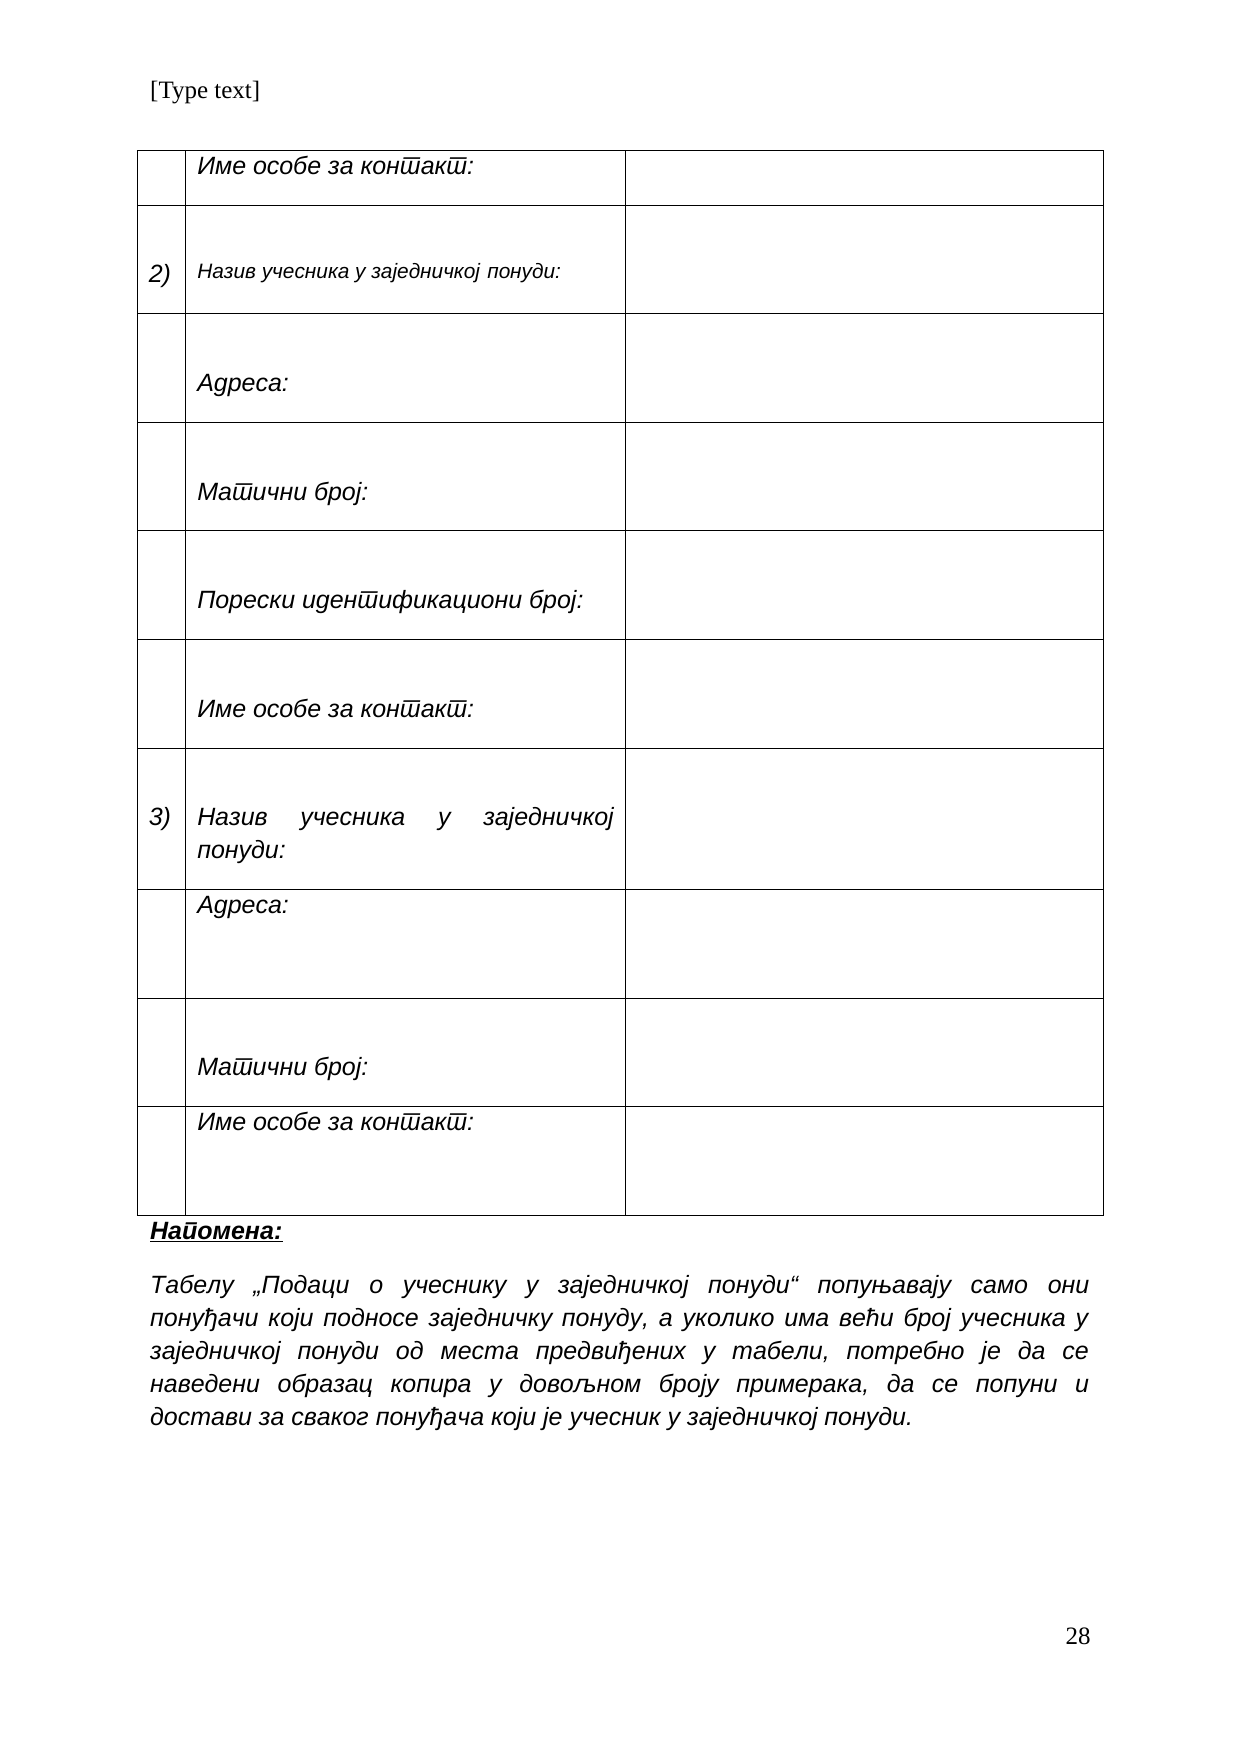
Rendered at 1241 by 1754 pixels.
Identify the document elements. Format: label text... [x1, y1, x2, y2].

table_cell [138, 1107, 185, 1215]
table_cell [626, 531, 1103, 639]
table_cell [626, 640, 1103, 747]
table_cell Име особе за контакт: [186, 640, 625, 747]
table_cell [626, 749, 1103, 889]
table_cell [626, 890, 1103, 997]
table_cell [626, 314, 1103, 422]
table_cell [626, 423, 1103, 530]
table_cell [138, 640, 185, 747]
table_cell [626, 999, 1103, 1106]
table_cell Порески идентификациони број: [186, 531, 625, 639]
table_cell Адреса: [186, 314, 625, 422]
table_cell Назив учесника у заједничкој понуди: [186, 206, 625, 313]
table_cell Матични број: [186, 999, 625, 1106]
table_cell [186, 151, 625, 204]
text Напомена: [150, 1216, 1090, 1245]
table_cell 3) [138, 749, 185, 889]
table_cell [138, 890, 185, 997]
table_cell [138, 423, 185, 530]
table_cell [138, 999, 185, 1106]
table_cell Адреса: [186, 890, 625, 997]
table_cell 2) [138, 206, 185, 313]
table_cell [626, 151, 1103, 204]
table_cell [626, 206, 1103, 313]
table_cell Назив учесника у заједничкој понуди: [186, 749, 625, 889]
table_cell [138, 314, 185, 422]
table_cell [138, 531, 185, 639]
text Табелу „Подаци о учеснику у заједничкој понуди“ попуњавају само они понуђачи који подносе заједничку понуду, а уколико има већи број учесника у заједничкој понуди од места предвиђених у табели, потребно је да се наведени образац копира у довољном броју примерака, да се попуни и достави за сваког понуђача који је учесник у заједничкој понуди. [150, 1270, 1090, 1431]
table_cell Име особе за контакт: [186, 1107, 625, 1215]
table_cell [626, 1107, 1103, 1215]
table_cell [138, 151, 185, 204]
table_cell Матични број: [186, 423, 625, 530]
